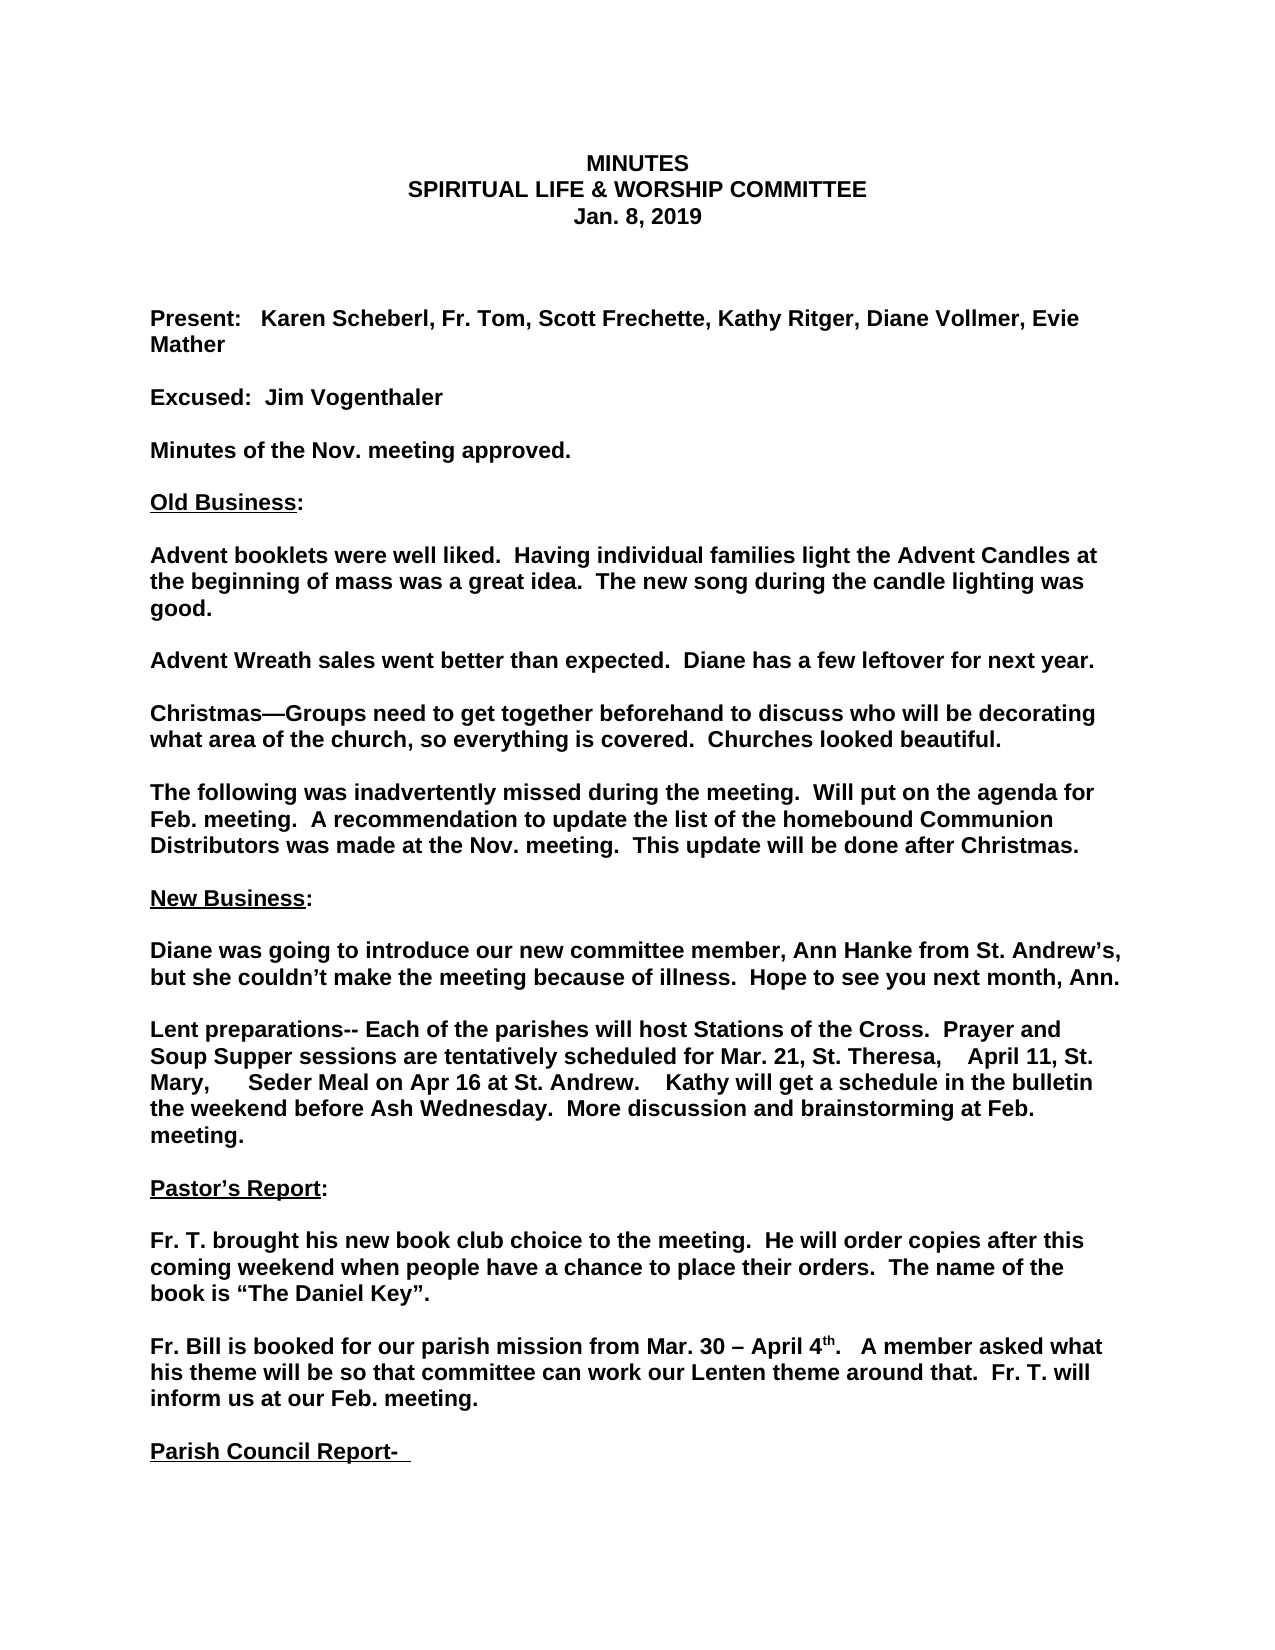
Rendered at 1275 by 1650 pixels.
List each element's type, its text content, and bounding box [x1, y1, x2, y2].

text Parish Council Report- [150, 1438, 1125, 1464]
text Pastor’s Report: [150, 1174, 1125, 1201]
text Present: Karen Scheberl, Fr. Tom, Scott Frechette, Kathy Ritger, Diane Vollmer, Evie Mather [150, 305, 1125, 357]
text Old Business: [150, 489, 1125, 516]
text MINUTES [150, 150, 1125, 176]
text Excused: Jim Vogenthaler [150, 384, 1125, 410]
text Advent Wreath sales went better than expected. Diane has a few leftover for next year. [150, 647, 1125, 674]
text SPIRITUAL LIFE & WORSHIP COMMITTEE [150, 176, 1125, 203]
text Fr. Bill is booked for our parish mission from Mar. 30 – April 4th. A member asked what his theme will be so that committee can work our Lenten theme around that. Fr. T. will inform us at our Feb. meeting. [150, 1333, 1125, 1412]
text Lent preparations-- Each of the parishes will host Stations of the Cross. Prayer and Soup Supper sessions are tentatively scheduled for Mar. 21, St. Theresa, April 11, St. Mary, Seder Meal on Apr 16 at St. Andrew. Kathy will get a schedule in the bulletin the weekend before Ash Wednesday. More discussion and brainstorming at Feb. meeting. [150, 1016, 1125, 1148]
text Christmas—Groups need to get together beforehand to discuss who will be decorating what area of the church, so everything is covered. Churches looked beautiful. [150, 700, 1125, 753]
text Advent booklets were well liked. Having individual families light the Advent Candles at the beginning of mass was a great idea. The new song during the candle lighting was good. [150, 542, 1125, 621]
text Fr. T. brought his new book club choice to the meeting. He will order copies after this coming weekend when people have a chance to place their orders. The name of the book is “The Daniel Key”. [150, 1227, 1125, 1306]
text Diane was going to introduce our new committee member, Ann Hanke from St. Andrew’s, but she couldn’t make the meeting because of illness. Hope to see you next month, Ann. [150, 937, 1125, 990]
text Minutes of the Nov. meeting approved. [150, 437, 1125, 463]
text The following was inadvertently missed during the meeting. Will put on the agenda for Feb. meeting. A recommendation to update the list of the homebound Communion Distributors was made at the Nov. meeting. This update will be done after Christmas. [150, 779, 1125, 858]
text Jan. 8, 2019 [150, 203, 1125, 229]
text New Business: [150, 884, 1125, 911]
